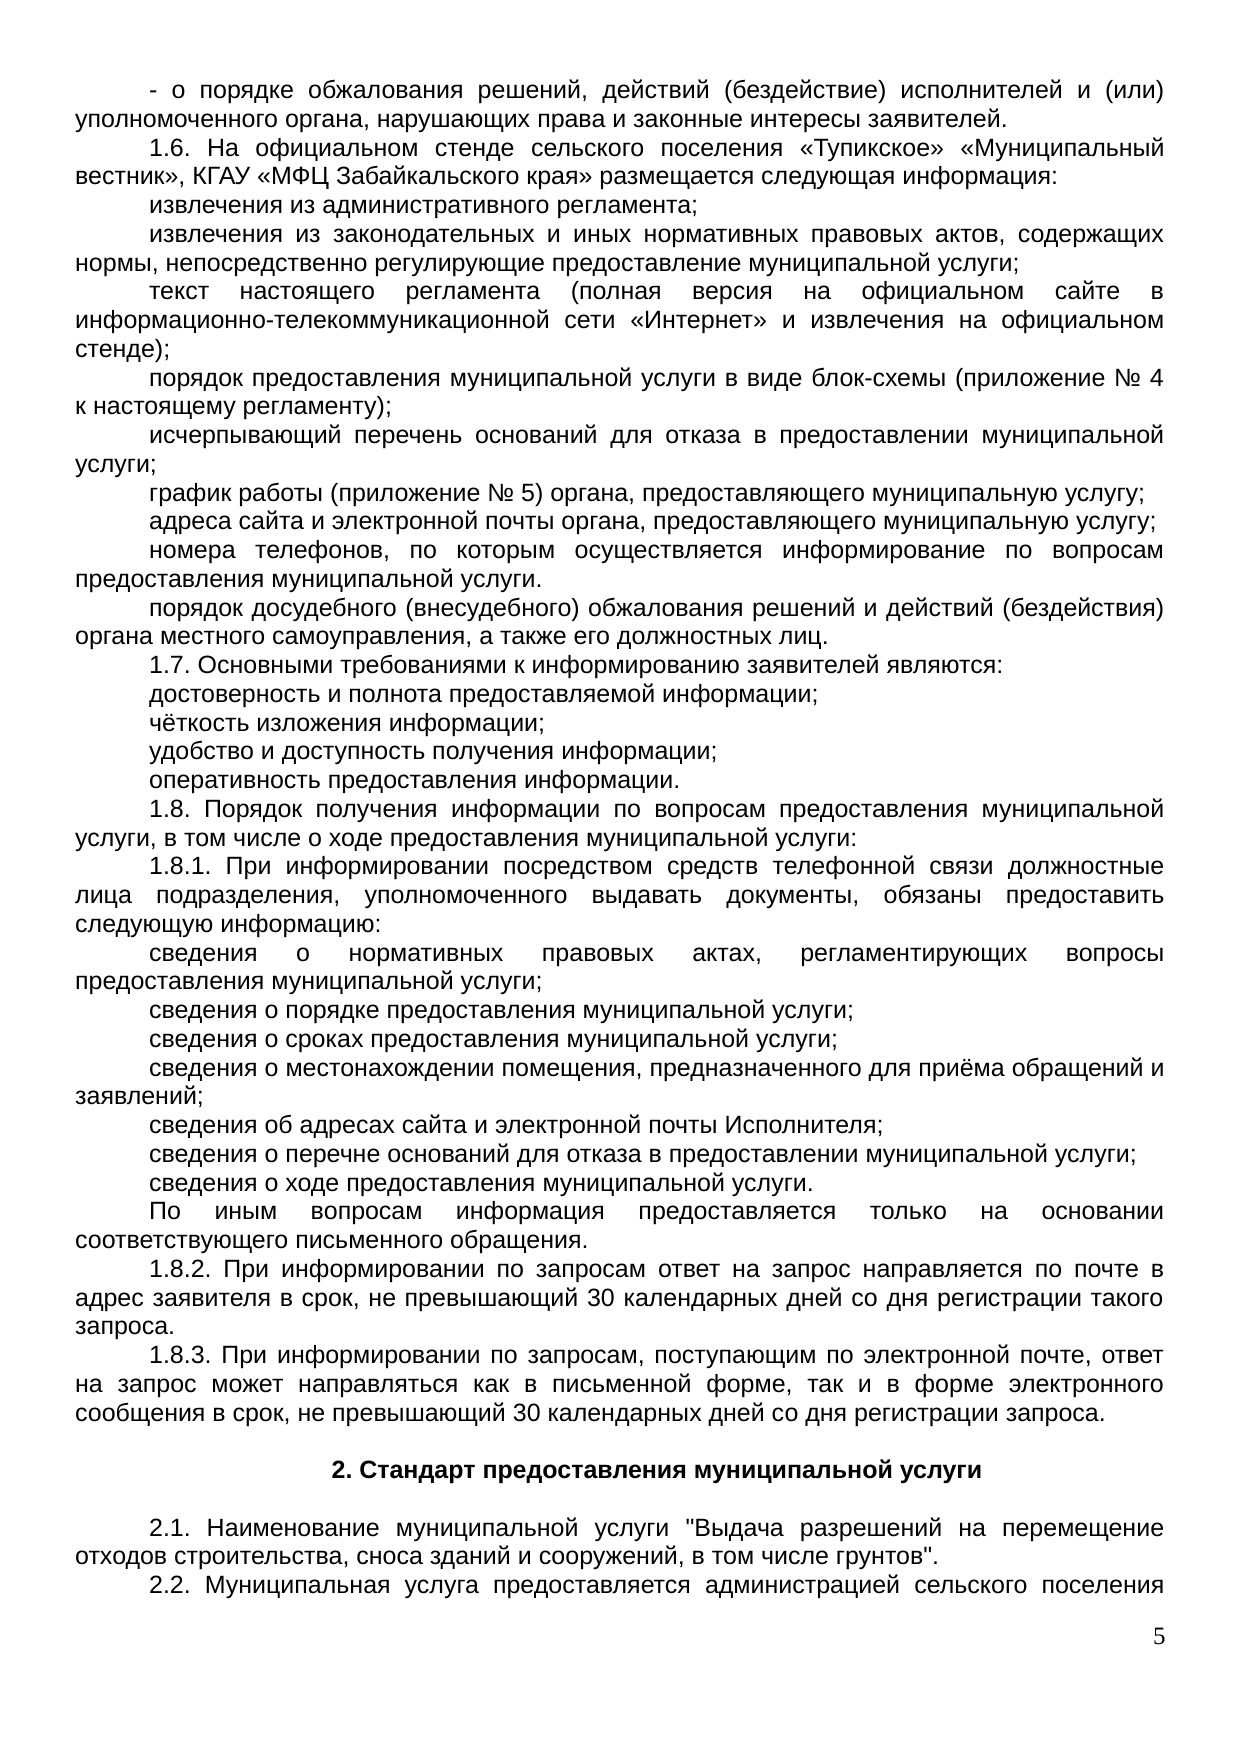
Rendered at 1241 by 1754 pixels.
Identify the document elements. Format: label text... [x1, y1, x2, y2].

text достоверность и полнота предоставляемой информации; [75, 679, 1165, 707]
text сведения о сроках предоставления муниципальной услуги; [75, 1024, 1165, 1052]
text сведения о нормативных правовых актах, регламентирующих вопросы предоставления муниципальной услуги; [75, 937, 1165, 995]
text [75, 1570, 1165, 1599]
text 1.8.2. При информировании по запросам ответ на запрос направляется по почте в адрес заявителя в срок, не превышающий 30 календарных дней со дня регистрации такого запроса. [75, 1254, 1165, 1340]
text 2. Стандарт предоставления муниципальной услуги [75, 1455, 1165, 1484]
text номера телефонов, по которым осуществляется информирование по вопросам предоставления муниципальной услуги. [75, 535, 1165, 592]
text извлечения из законодательных и иных нормативных правовых актов, содержащих нормы, непосредственно регулирующие предоставление муниципальной услуги; [75, 219, 1165, 276]
text По иным вопросам информация предоставляется только на основании соответствующего письменного обращения. [75, 1196, 1165, 1254]
text исчерпывающий перечень оснований для отказа в предоставлении муниципальной услуги; [75, 420, 1165, 477]
text 1.8.3. При информировании по запросам, поступающим по электронной почте, ответ на запрос может направляться как в письменной форме, так и в форме электронного сообщения в срок, не превышающий 30 календарных дней со дня регистрации запроса. [75, 1340, 1165, 1426]
text адреса сайта и электронной почты органа, предоставляющего муниципальную услугу; [75, 506, 1165, 535]
text 1.8.1. При информировании посредством средств телефонной связи должностные лица подразделения, уполномоченного выдавать документы, обязаны предоставить следующую информацию: [75, 851, 1165, 937]
text удобство и доступность получения информации; [75, 736, 1165, 765]
text сведения о порядке предоставления муниципальной услуги; [75, 995, 1165, 1024]
text 1.6. На официальном стенде сельского поселения «Тупикское» «Муниципальный вестник», КГАУ «МФЦ Забайкальского края» размещается следующая информация: [75, 132, 1165, 190]
text извлечения из административного регламента; [75, 190, 1165, 219]
text текст настоящего регламента (полная версия на официальном сайте в информационно-телекоммуникационной сети «Интернет» и извлечения на официальном стенде); [75, 276, 1165, 362]
text 2.1. Наименование муниципальной услуги "Выдача разрешений на перемещение отходов строительства, сноса зданий и сооружений, в том числе грунтов". [75, 1512, 1165, 1570]
text график работы (приложение № 5) органа, предоставляющего муниципальную услугу; [75, 477, 1165, 506]
text чёткость изложения информации; [75, 707, 1165, 736]
text сведения о местонахождении помещения, предназначенного для приёма обращений и заявлений; [75, 1052, 1165, 1110]
text 1.7. Основными требованиями к информированию заявителей являются: [75, 650, 1165, 679]
text порядок досудебного (внесудебного) обжалования решений и действий (бездействия) органа местного самоуправления, а также его должностных лиц. [75, 592, 1165, 650]
text сведения об адресах сайта и электронной почты Исполнителя; [75, 1110, 1165, 1139]
text 1.8. Порядок получения информации по вопросам предоставления муниципальной услуги, в том числе о ходе предоставления муниципальной услуги: [75, 794, 1165, 851]
text порядок предоставления муниципальной услуги в виде блок-схемы (приложение № 4 к настоящему регламенту); [75, 362, 1165, 420]
text оперативность предоставления информации. [75, 765, 1165, 794]
text сведения о ходе предоставления муниципальной услуги. [75, 1167, 1165, 1196]
text сведения о перечне оснований для отказа в предоставлении муниципальной услуги; [75, 1139, 1165, 1167]
text - о порядке обжалования решений, действий (бездействие) исполнителей и (или) уполномоченного органа, нарушающих права и законные интересы заявителей. [75, 75, 1165, 132]
